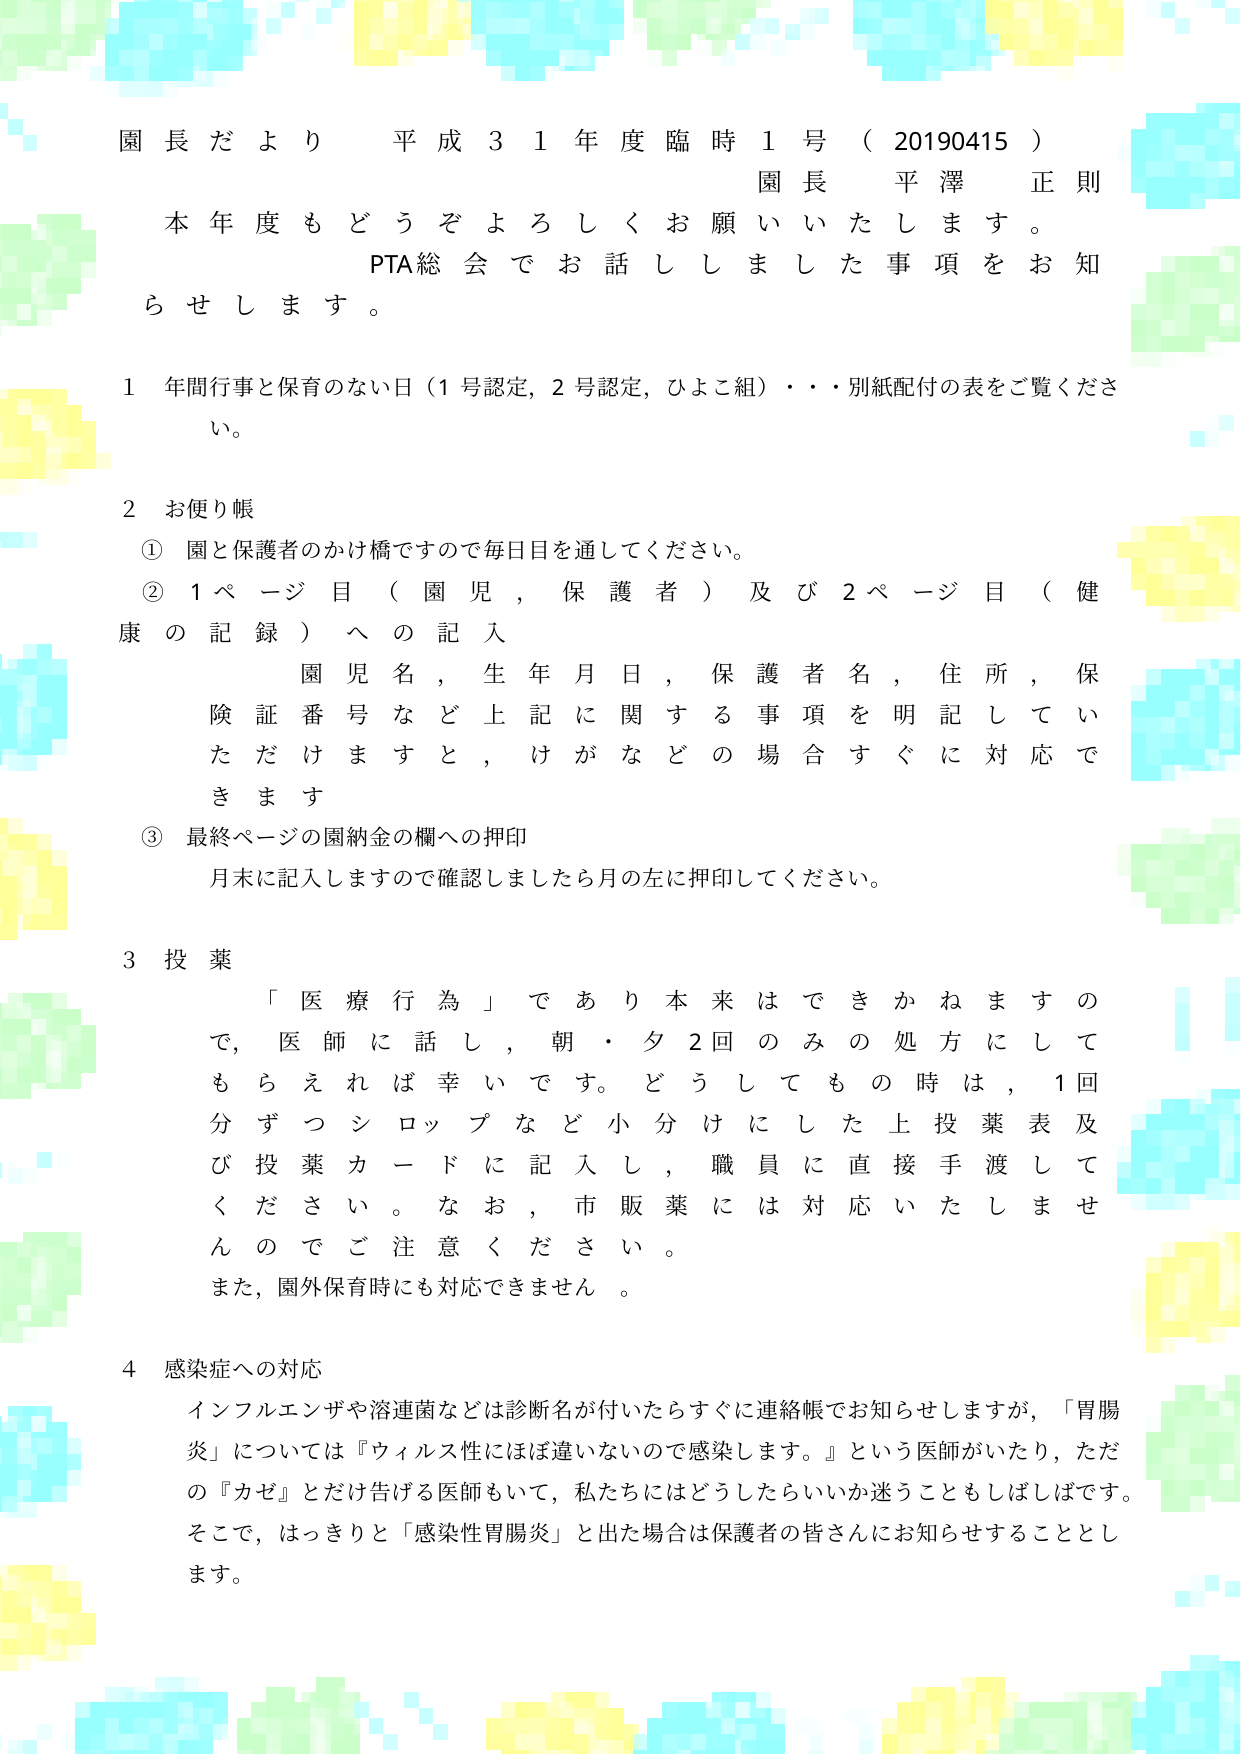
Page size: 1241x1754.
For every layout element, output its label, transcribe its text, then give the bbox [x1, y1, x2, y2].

text ２ お便り帳 [118, 488, 1122, 529]
text インフルエンザや溶連菌などは診断名が付いたらすぐに連絡帳でお知らせしますが，「胃腸炎」については『ウィルス性にほぼ違いないので感染します。』という医師がいたり，ただの『カゼ』とだけ告げる医師もいて，私たちにはどうしたらいいか迷うこともしばしばです。そこで，はっきりと「感染性胃腸炎」と出た場合は保護者の皆さんにお知らせすることとします。 [118, 1389, 1122, 1593]
text １ 年間行事と保育のない日（1号認定，2号認定，ひよこ組）・・・別紙配付の表をご覧ください。 [118, 365, 1122, 447]
text 本年度もどうぞよろしくお願いいたします。 [118, 201, 1122, 242]
text 園児名，生年月日，保護者名，住所，保険証番号など上記に関する事項を明記していただけますと，けがなどの場合すぐに対応できます [118, 652, 1122, 816]
text ① 園と保護者のかけ橋ですので毎日目を通してください。 [118, 529, 1122, 570]
text ② 1ページ目（園児，保護者）及び2ページ目（健康の記録）への記入 [118, 570, 1122, 652]
text ３ 投薬 [118, 938, 1122, 979]
text 「医療行為」であり本来はできかねますので，医師に話し，朝・夕2回のみの処方にしてもらえれば幸いです。どうしてもの時は，1回分ずつシロップなど小分けにした上投薬表及び投薬カードに記入し，職員に直接手渡してください。なお，市販薬には対応いたしませんのでご注意ください。 [118, 979, 1122, 1266]
text また，園外保育時にも対応できません。 [118, 1266, 1122, 1307]
text 園長 平澤 正則 [118, 161, 1122, 201]
text 月末に記入しますので確認しましたら月の左に押印してください。 [118, 856, 1122, 897]
text ４ 感染症への対応 [118, 1348, 1122, 1389]
text PTA総会でお話ししました事項をお知らせします。 [141, 242, 1122, 324]
text 園長だより 平成３１年度臨時１号（20190415） [118, 119, 1122, 161]
text ③ 最終ページの園納金の欄への押印 [118, 816, 1122, 856]
